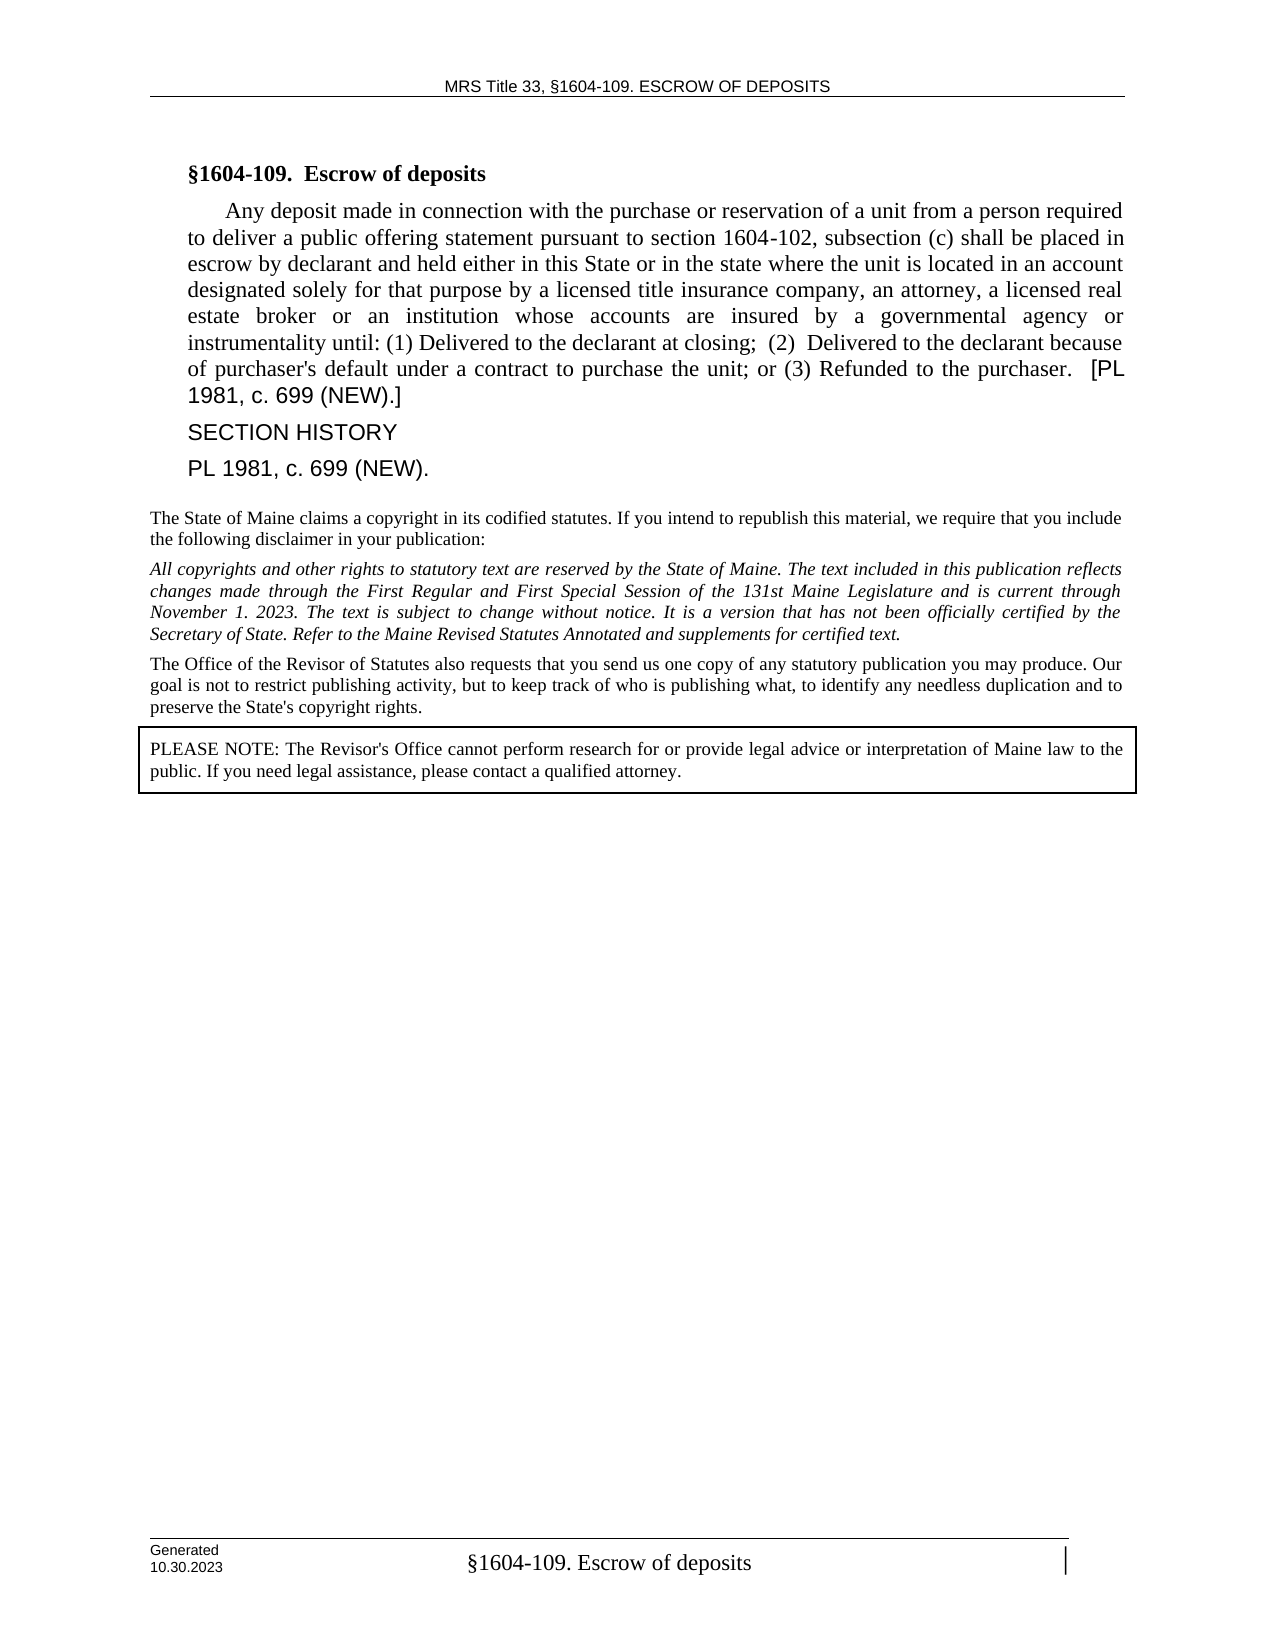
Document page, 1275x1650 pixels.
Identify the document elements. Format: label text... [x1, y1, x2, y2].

text Any deposit made in connection with the purchase or reservation of a unit from a person required to deliver a public offering statement pursuant to section 1604‑102, subsection (c) shall be placed in escrow by declarant and held either in this State or in the state where the unit is located in an account designated solely for that purpose by a licensed title insurance company, an attorney, a licensed real estate broker or an institution whose accounts are insured by a governmental agency or instrumentality until: (1) Delivered to the declarant at closing; (2) Delivered to the declarant because of purchaser's default under a contract to purchase the unit; or (3) Refunded to the purchaser. [PL 1981, c. 699 (NEW).] [187, 197, 1125, 408]
text PLEASE NOTE: The Revisor's Office cannot perform research for or provide legal advice or interpretation of Maine law to the public. If you need legal assistance, please contact a qualified attorney. [140, 728, 1135, 792]
text All copyrights and other rights to statutory text are reserved by the State of Maine. The text included in this publication reflects changes made through the First Regular and First Special Session of the 131st Maine Legislature and is current through November 1. 2023 . The text is subject to change without notice. It is a version that has not been officially certified by the Secretary of State. Refer to the Maine Revised Statutes Annotated and supplements for certified text. [150, 558, 1125, 644]
text §1604-109. Escrow of deposits [187, 160, 1125, 187]
text The State of Maine claims a copyright in its codified statutes. If you intend to republish this material, we require that you include the following disclaimer in your publication: [150, 507, 1125, 550]
text The Office of the Revisor of Statutes also requests that you send us one copy of any statutory publication you may produce. Our goal is not to restrict publishing activity, but to keep track of who is publishing what, to identify any needless duplication and to preserve the State's copyright rights. [150, 653, 1125, 717]
text PL 1981, c. 699 (NEW). [187, 455, 1125, 482]
text SECTION HISTORY [187, 418, 1125, 445]
